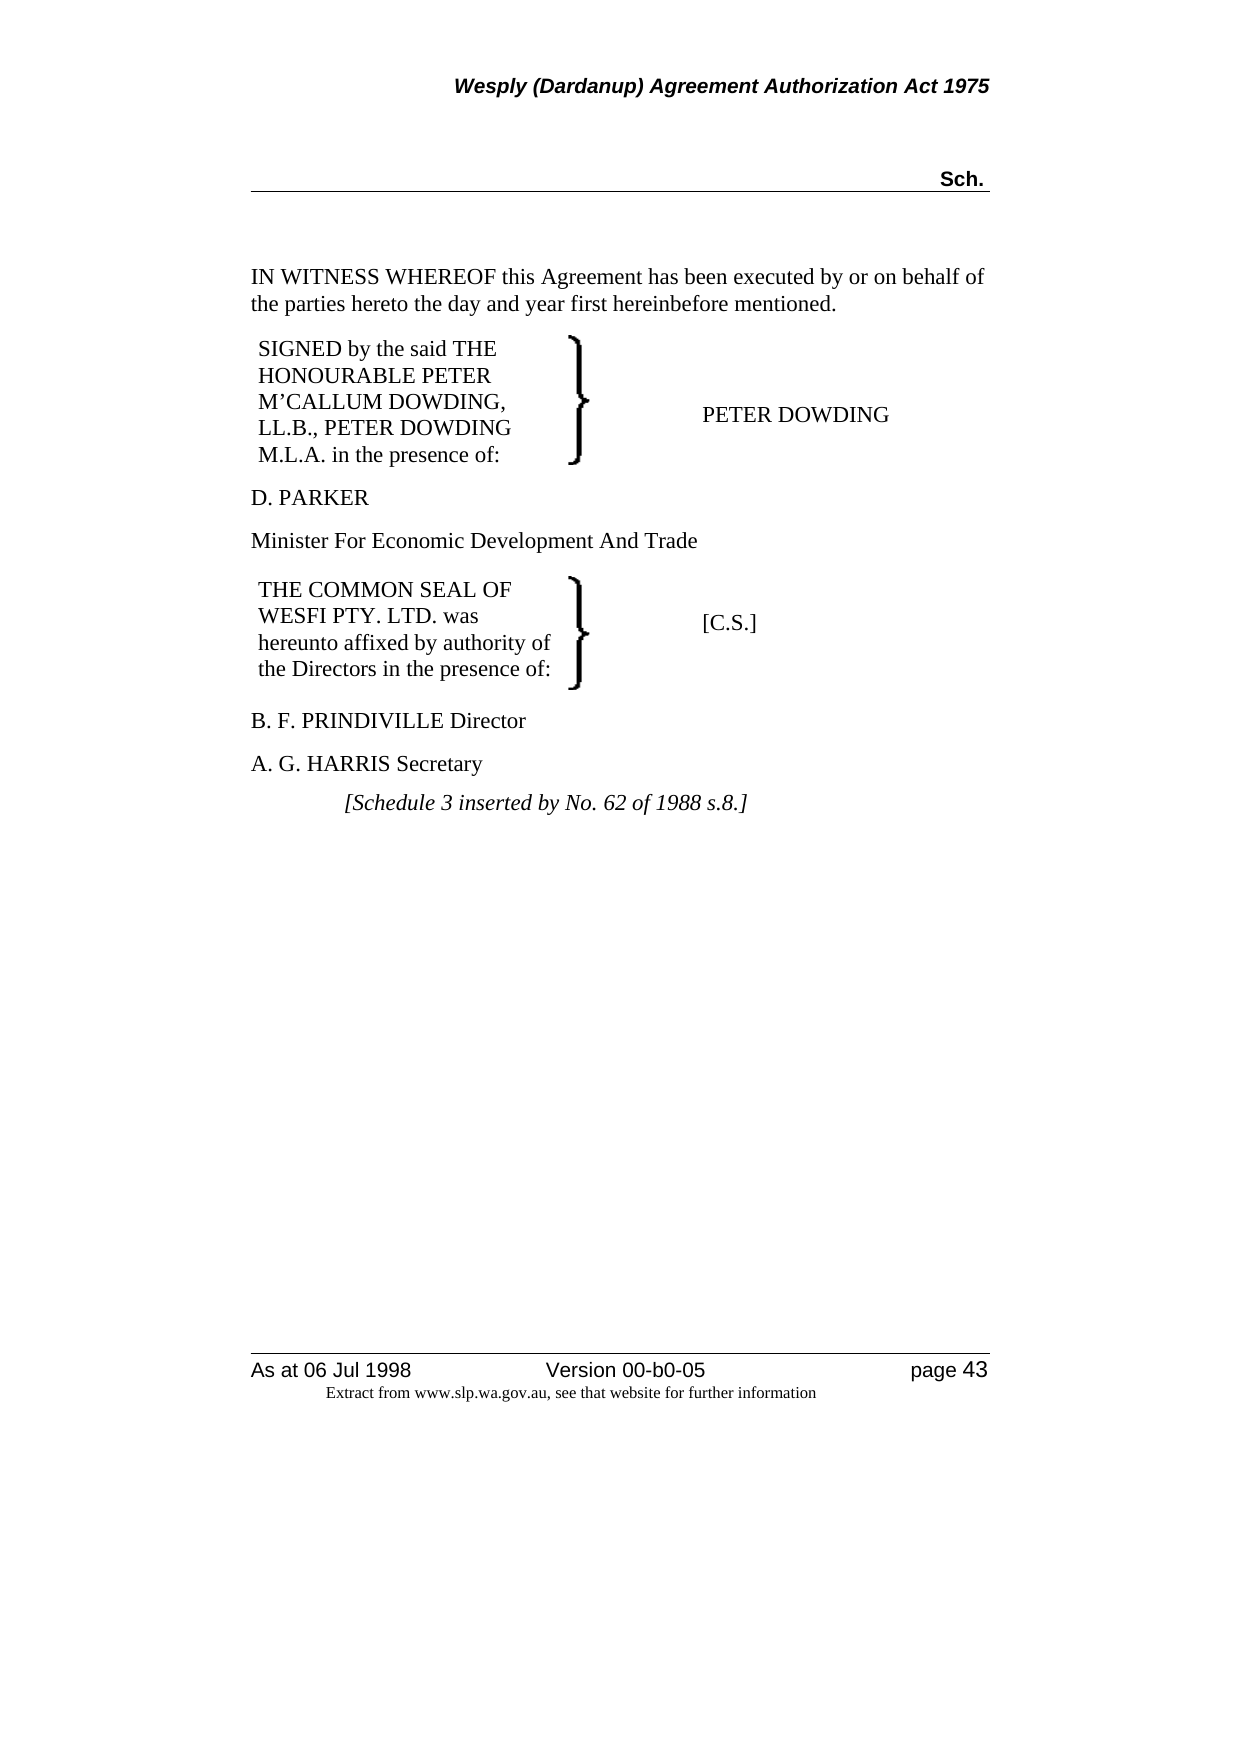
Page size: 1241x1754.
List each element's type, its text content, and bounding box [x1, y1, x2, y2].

text D. PARKER [251, 484, 990, 510]
table_header [561, 570, 620, 690]
text IN WITNESS WHEREOF this Agreement has been executed by or on behalf of the parties hereto the day and year first hereinbefore mentioned. [251, 262, 990, 317]
text [Schedule 3 inserted by No. 62 of 1988 s.8.] [251, 789, 990, 816]
table_header SIGNED by the said THE HONOURABLE PETER M’CALLUM DOWDING, LL.B., PETER DOWDING M.L.A. in the presence of: [251, 329, 561, 467]
text A. G. HARRIS Secretary [251, 750, 990, 776]
table_header PETER DOWDING [620, 329, 989, 467]
table_header [C.S.] [620, 570, 989, 690]
table_header THE COMMON SEAL OF WESFI PTY. LTD. was hereunto affixed by authority of the Directors in the presence of: [251, 570, 561, 690]
text B. F. PRINDIVILLE Director [251, 707, 990, 733]
text Minister For Economic Development And Trade [251, 527, 990, 553]
table_header [561, 329, 620, 467]
